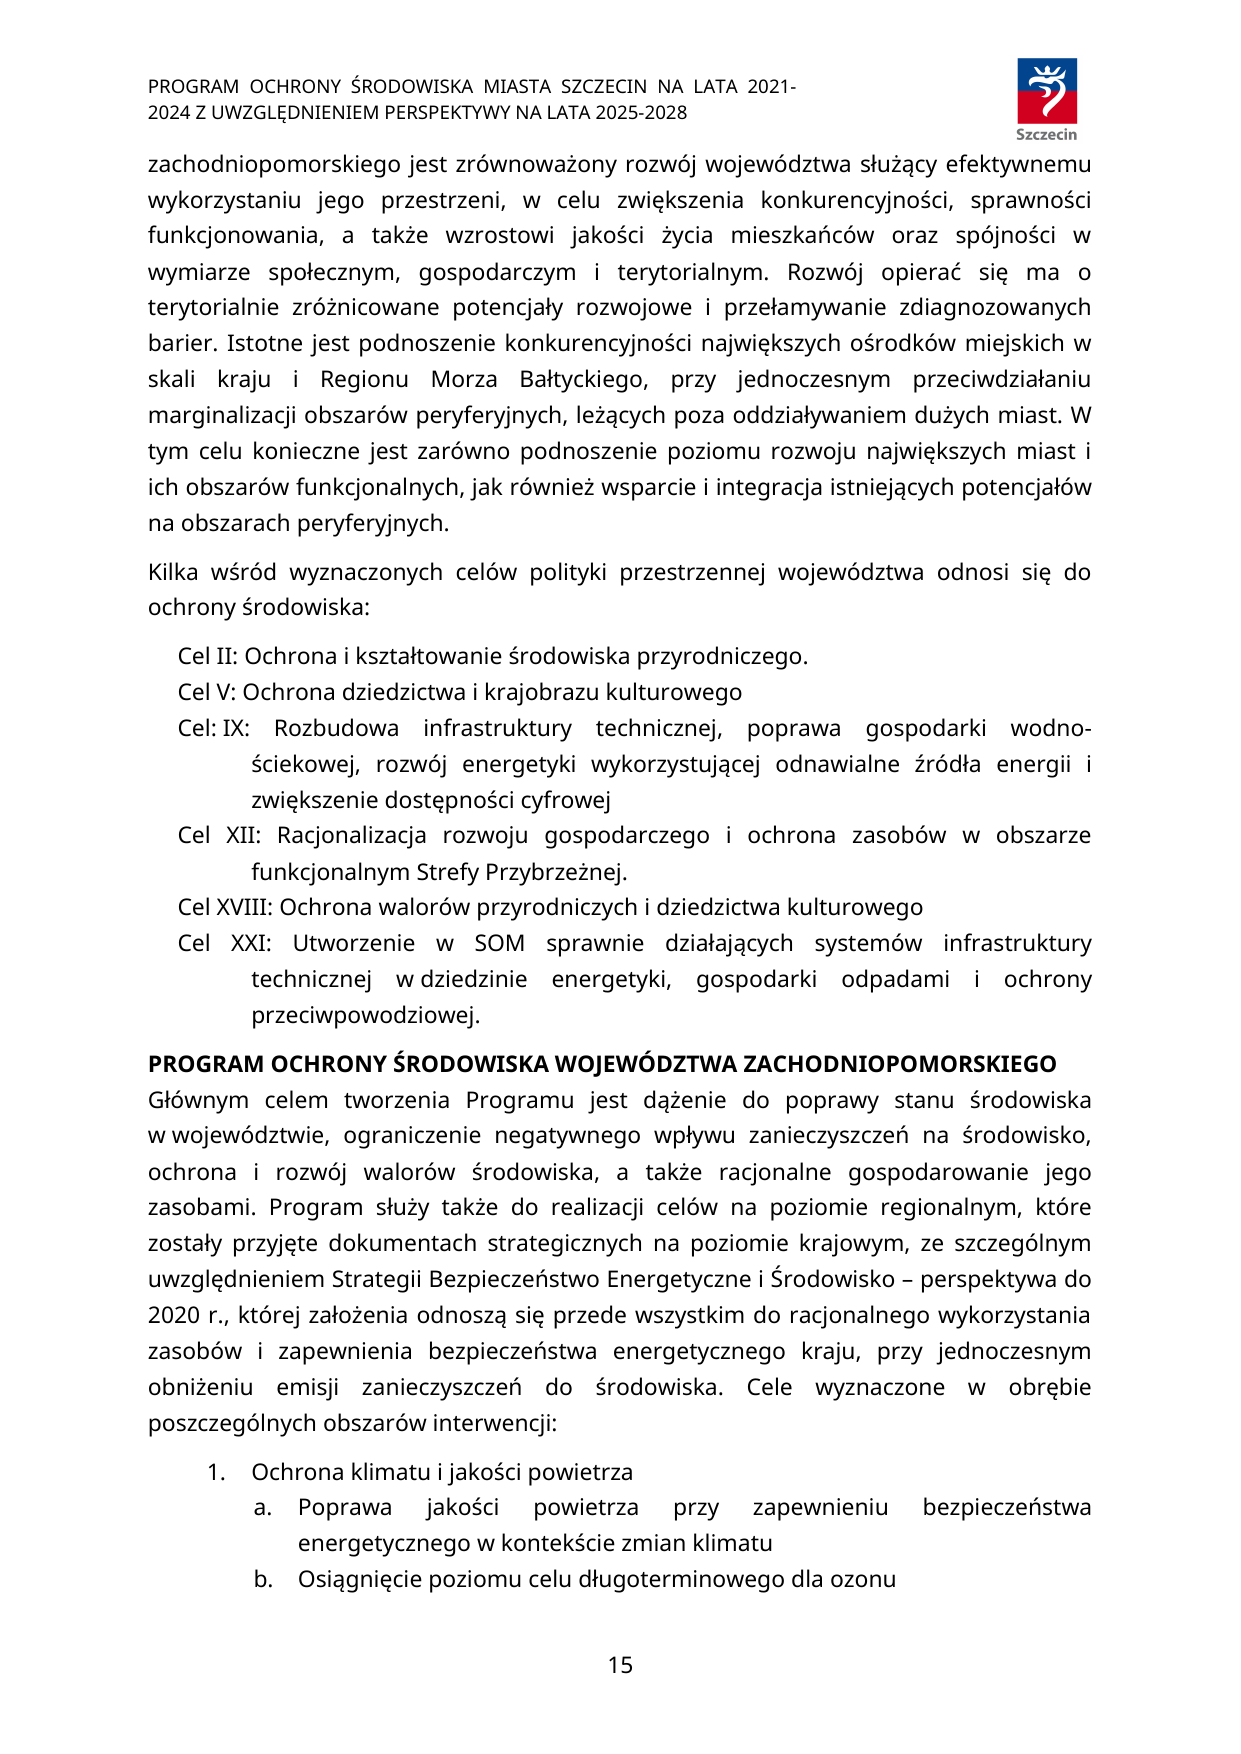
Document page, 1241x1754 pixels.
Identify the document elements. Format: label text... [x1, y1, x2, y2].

text Kilka wśród wyznaczonych celów polityki przestrzennej województwa odnosi się do ochrony środowiska: [148, 555, 1093, 623]
text PROGRAM OCHRONY ŚRODOWISKA WOJEWÓDZTWA ZACHODNIOPOMORSKIEGO [148, 1048, 1093, 1079]
text Cel XVIII: Ochrona walorów przyrodniczych i dziedzictwa kulturowego [177, 891, 1093, 923]
text Cel V: Ochrona dziedzictwa i krajobrazu kulturowego [177, 676, 1093, 707]
list Ochrona klimatu i jakości powietrza [207, 1455, 1093, 1487]
text Cel XXI: Utworzenie w SOM sprawnie działających systemów infrastruktury technicznej w dziedzinie energetyki, gospodarki odpadami i ochrony przeciwpowodziowej. [177, 927, 1093, 1030]
list Poprawa jakości powietrza przy zapewnieniu bezpieczeństwa energetycznego w kontekście zmian klimatu [253, 1491, 1093, 1558]
picture [1010, 55, 1083, 144]
text Cel: IX: Rozbudowa infrastruktury technicznej, poprawa gospodarki wodno-ściekowej, rozwój energetyki wykorzystującej odnawialne źródła energii i zwiększenie dostępności cyfrowej [177, 712, 1093, 815]
text Cel II: Ochrona i kształtowanie środowiska przyrodniczego. [177, 640, 1093, 671]
text Cel XII: Racjonalizacja rozwoju gospodarczego i ochrona zasobów w obszarze funkcjonalnym Strefy Przybrzeżnej. [177, 819, 1093, 887]
list Osiągnięcie poziomu celu długoterminowego dla ozonu [253, 1563, 1093, 1594]
text Głównym celem tworzenia Programu jest dążenie do poprawy stanu środowiska w województwie, ograniczenie negatywnego wpływu zanieczyszczeń na środowisko, ochrona i rozwój walorów środowiska, a także racjonalne gospodarowanie jego zasobami. Program służy także do realizacji celów na poziomie regionalnym, które zostały przyjęte dokumentach strategicznych na poziomie krajowym, ze szczególnym uwzględnieniem Strategii Bezpieczeństwo Energetyczne i Środowisko – perspektywa do 2020 r., której założenia odnoszą się przede wszystkim do racjonalnego wykorzystania zasobów i zapewnienia bezpieczeństwa energetycznego kraju, przy jednoczesnym obniżeniu emisji zanieczyszczeń do środowiska. Cele wyznaczone w obrębie poszczególnych obszarów interwencji: [148, 1083, 1093, 1438]
